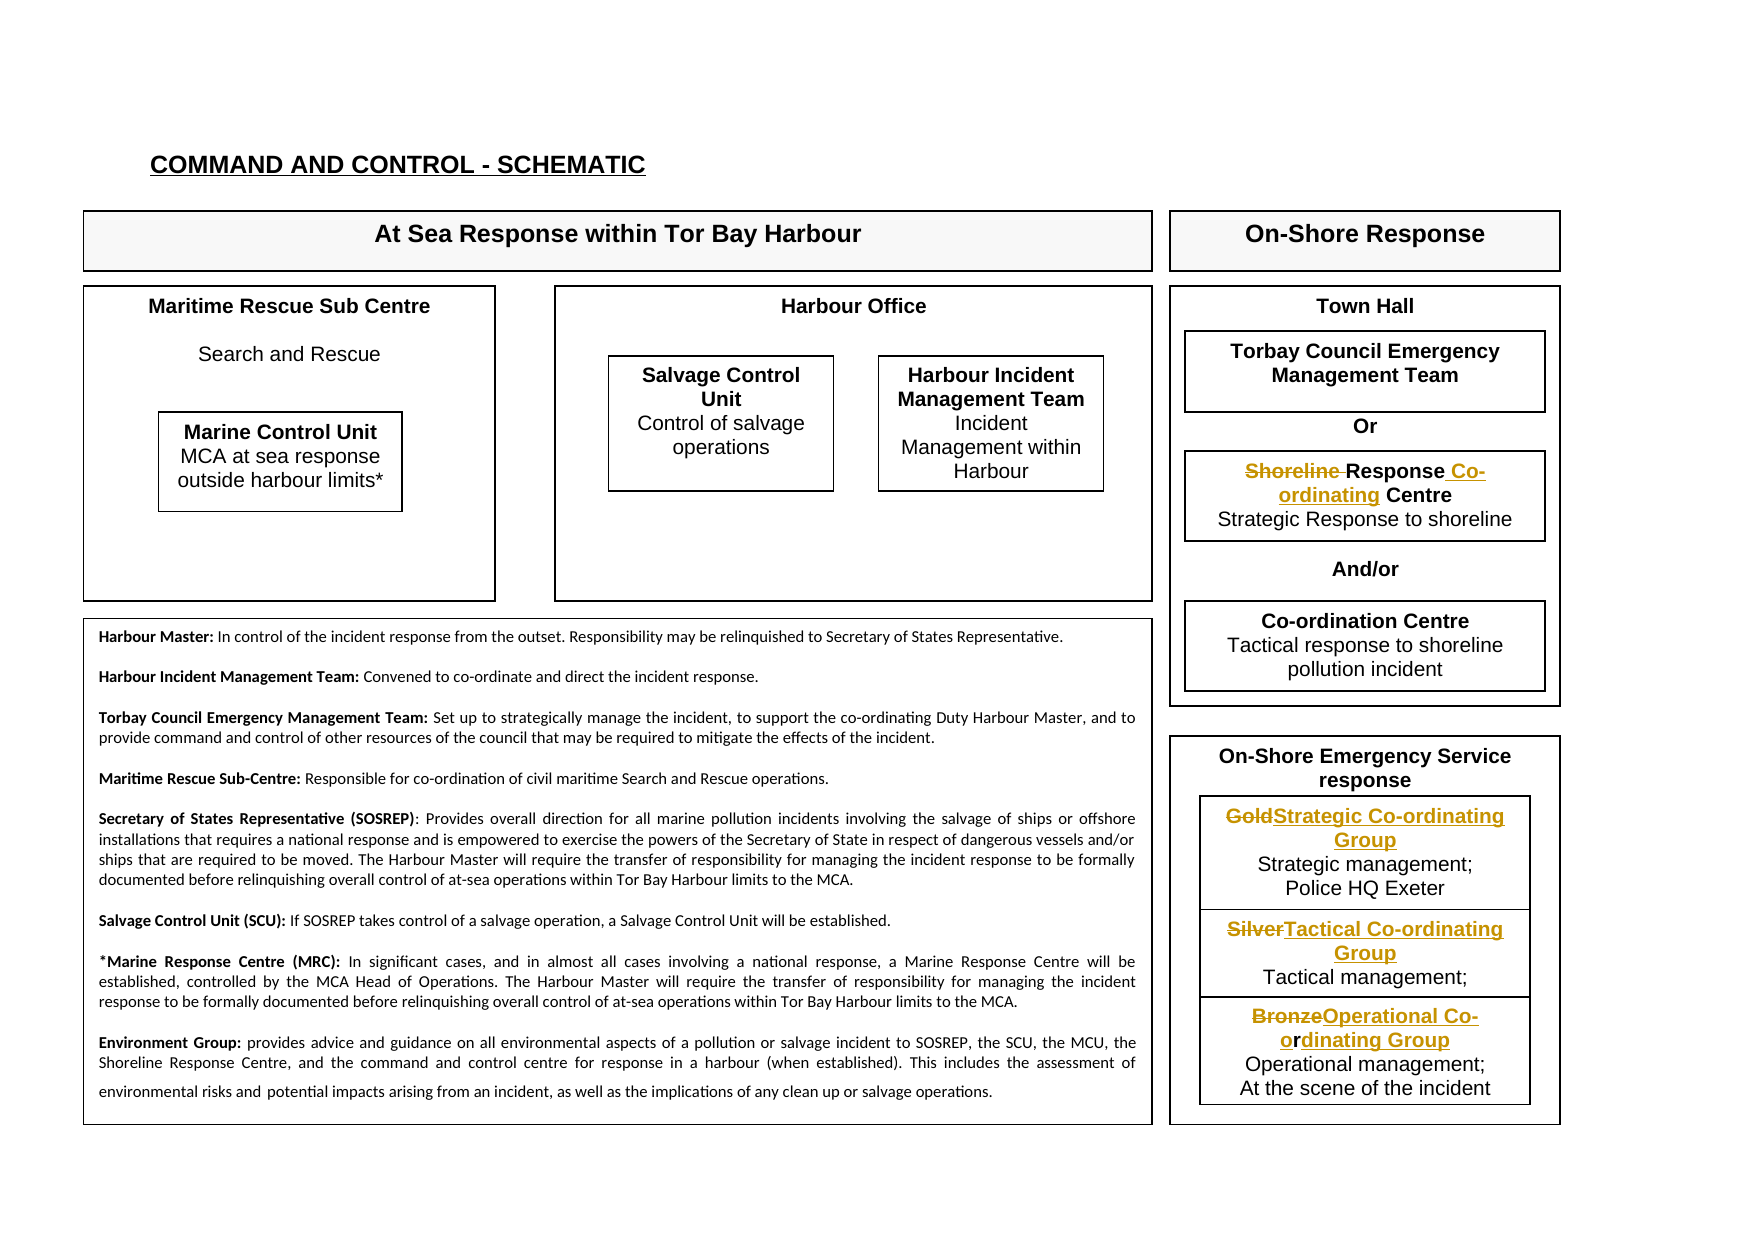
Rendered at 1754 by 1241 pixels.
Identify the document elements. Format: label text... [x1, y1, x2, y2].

subtitle COMMAND AND CONTROL - SCHEMATIC [150, 150, 1619, 179]
